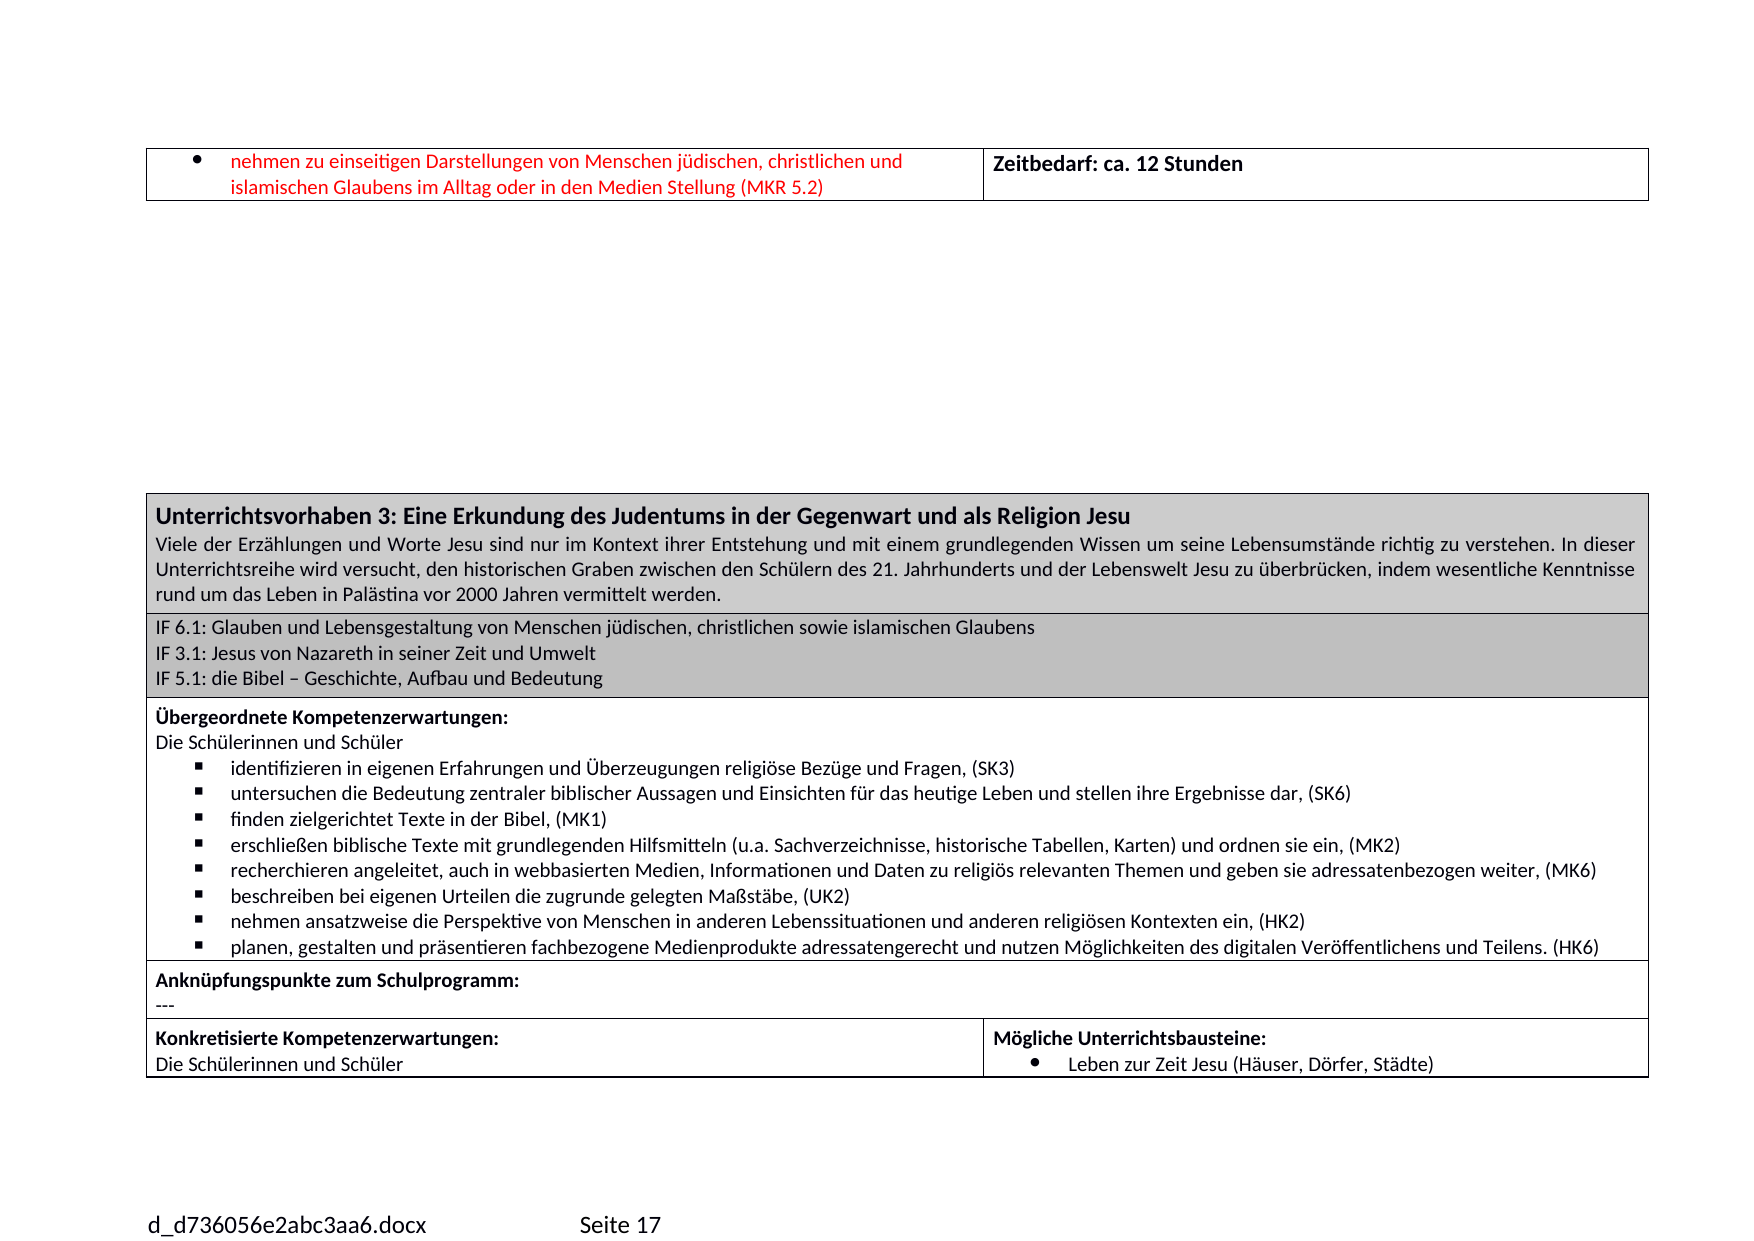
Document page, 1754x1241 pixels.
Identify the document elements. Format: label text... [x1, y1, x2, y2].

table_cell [984, 1019, 1648, 1076]
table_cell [147, 149, 983, 200]
table_cell IF 6.1: Glauben und Lebensgestaltung von Menschen jüdischen, christlichen sowie islamischen Glaubens IF 3.1: Jesus von Nazareth in seiner Zeit und Umwelt IF 5.1: die Bibel – Geschichte, Aufbau und Bedeutung [147, 614, 1648, 697]
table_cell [147, 1019, 983, 1076]
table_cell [984, 149, 1648, 200]
table_cell Übergeordnete Kompetenzerwartungen: Die Schülerinnen und Schüler identifizieren in eigenen Erfahrungen und Überzeugungen religiöse Bezüge und Fragen, (SK3) untersuchen die Bedeutung zentraler biblischer Aussagen und Einsichten für das heutige Leben und stellen ihre Ergebnisse dar, (SK6) finden zielgerichtet Texte in der Bibel, (MK1) erschließen biblische Texte mit grundlegenden Hilfsmitteln (u.a. Sachverzeichnisse, historische Tabellen, Karten) und ordnen sie ein, (MK2) recherchieren angeleitet, auch in webbasierten Medien, Informationen und Daten zu religiös relevanten Themen und geben sie adressatenbezogen weiter, (MK6) beschreiben bei eigenen Urteilen die zugrunde gelegten Maßstäbe, (UK2) nehmen ansatzweise die Perspektive von Menschen in anderen Lebenssituationen und anderen religiösen Kontexten ein, (HK2) planen, gestalten und präsentieren fachbezogene Medienprodukte adressatengerecht und nutzen Möglichkeiten des digitalen Veröffentlichens und Teilens. (HK6) [147, 698, 1648, 960]
table_header Unterrichtsvorhaben 3: Eine Erkundung des Judentums in der Gegenwart und als Religion Jesu Viele der Erzählungen und Worte Jesu sind nur im Kontext ihrer Entstehung und mit einem grundlegenden Wissen um seine Lebensumstände richtig zu verstehen. In dieser Unterrichtsreihe wird versucht, den historischen Graben zwischen den Schülern des 21. Jahrhunderts und der Lebenswelt Jesu zu überbrücken, indem wesentliche Kenntnisse rund um das Leben in Palästina vor 2000 Jahren vermittelt werden. [147, 494, 1648, 613]
table_cell Anknüpfungspunkte zum Schulprogramm: --- [147, 961, 1648, 1018]
